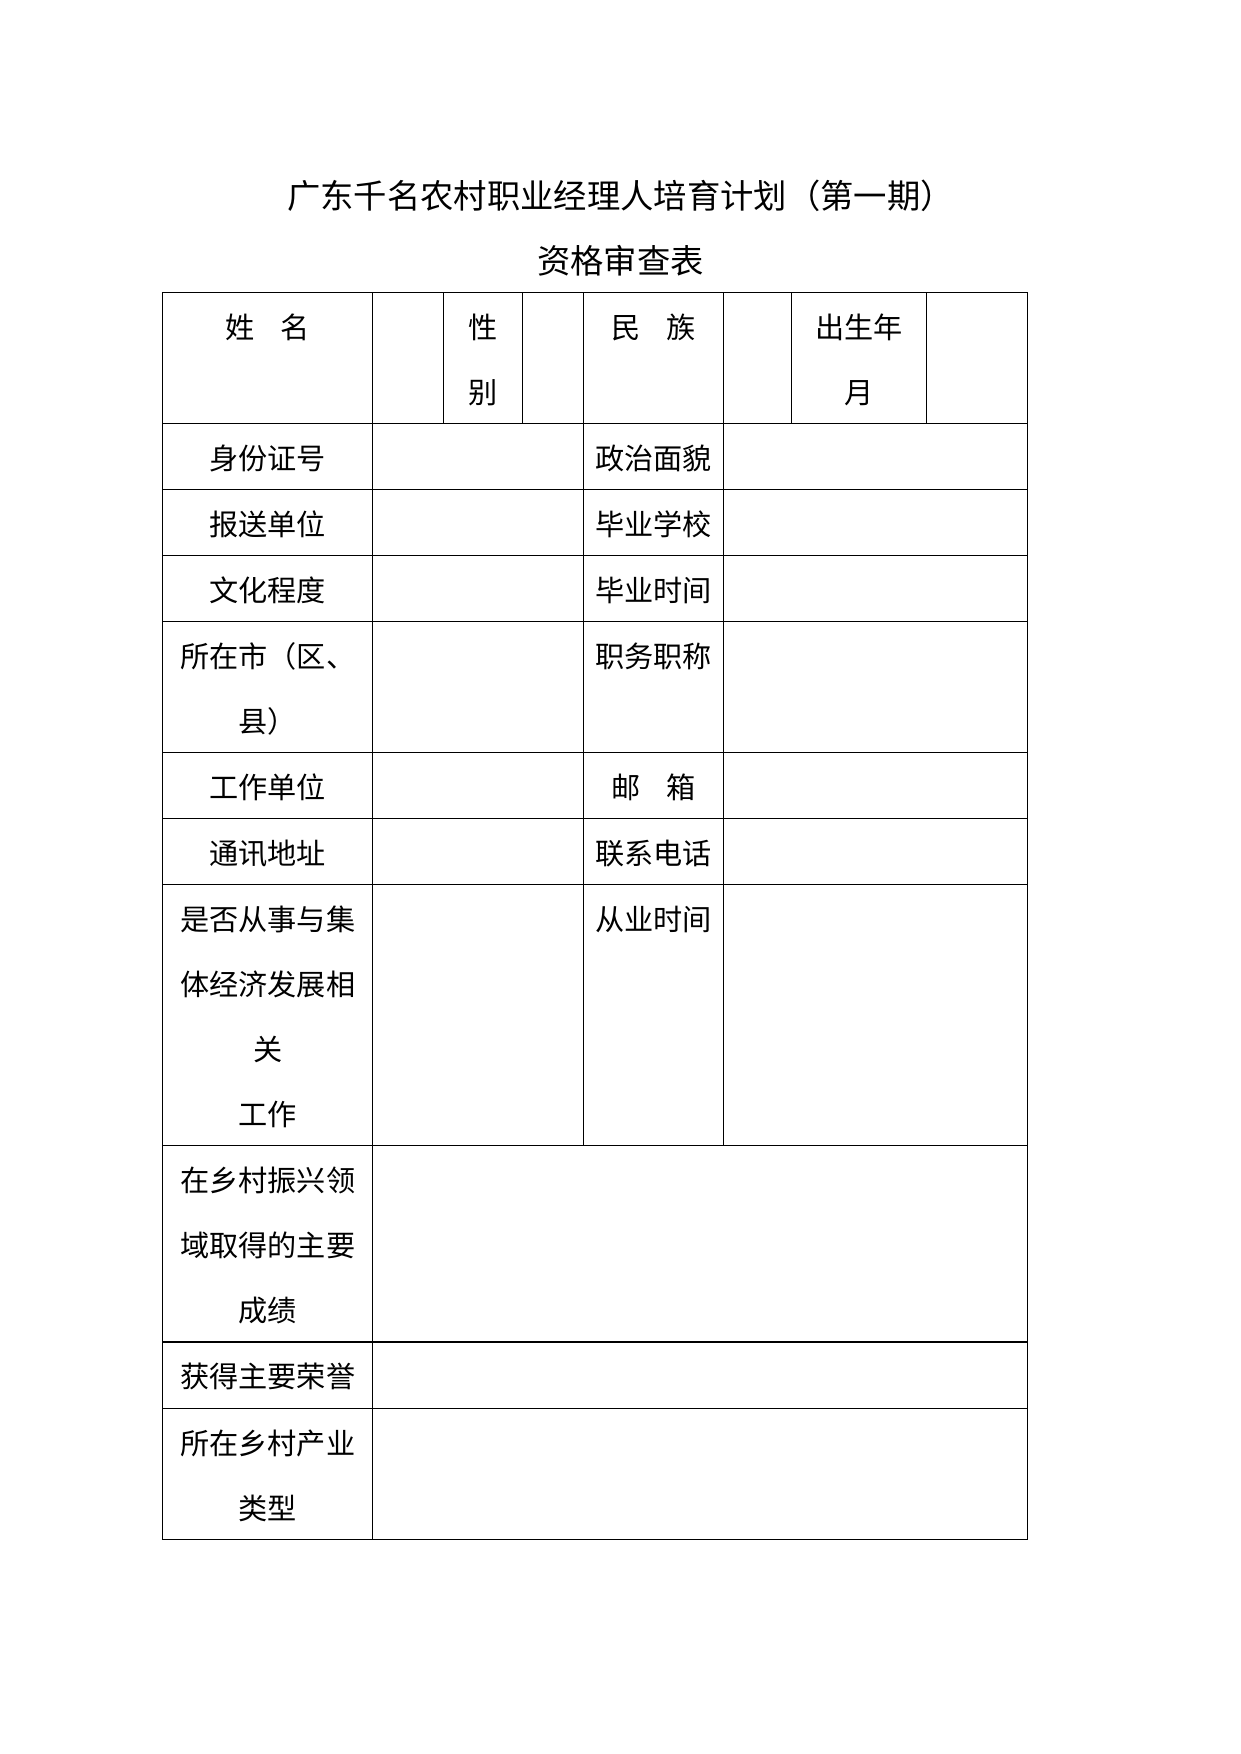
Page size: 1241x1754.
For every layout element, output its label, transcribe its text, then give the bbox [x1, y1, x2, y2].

table_cell 从业时间 [584, 885, 723, 1145]
table_cell [724, 885, 1027, 1145]
table_cell 邮 箱 [584, 753, 723, 818]
table_cell [373, 819, 583, 884]
table_cell [724, 753, 1027, 818]
table_header [927, 293, 1027, 423]
table_header [523, 293, 583, 423]
table_cell [724, 819, 1027, 884]
table_cell [724, 424, 1027, 489]
table_header [373, 293, 443, 423]
table_cell 通讯地址 [163, 819, 372, 884]
text 广东千名农村职业经理人培育计划（第一期） [187, 162, 1053, 227]
table_cell 在乡村振兴领域取得的主要成绩 [163, 1146, 372, 1341]
table_cell [373, 1409, 1027, 1539]
table_cell 身份证号 [163, 424, 372, 489]
table_cell [373, 556, 583, 621]
table_cell 联系电话 [584, 819, 723, 884]
table_header 民 族 [584, 293, 723, 423]
table_cell [373, 1343, 1027, 1408]
table_header 性别 [444, 293, 522, 423]
table_cell 是否从事与集体经济发展相关 工作 [163, 885, 372, 1145]
table_cell [373, 622, 583, 752]
table_cell 毕业时间 [584, 556, 723, 621]
table_cell 工作单位 [163, 753, 372, 818]
table_cell [724, 490, 1027, 555]
table_header [724, 293, 791, 423]
table_cell 职务职称 [584, 622, 723, 752]
table_cell 获得主要荣誉 [163, 1343, 372, 1408]
table_cell [724, 622, 1027, 752]
text 资格审查表 [187, 227, 1053, 292]
table_cell 文化程度 [163, 556, 372, 621]
table_cell 毕业学校 [584, 490, 723, 555]
table_cell [373, 753, 583, 818]
table_cell [373, 1146, 1027, 1341]
table_cell [373, 885, 583, 1145]
table_header 姓 名 [163, 293, 372, 423]
table_cell [373, 490, 583, 555]
table_cell 政治面貌 [584, 424, 723, 489]
table_cell [724, 556, 1027, 621]
table_header 出生年月 [792, 293, 926, 423]
table_cell 所在市（区、县） [163, 622, 372, 752]
table_cell [373, 424, 583, 489]
table_cell 报送单位 [163, 490, 372, 555]
table_cell 所在乡村产业 类型 [163, 1409, 372, 1539]
